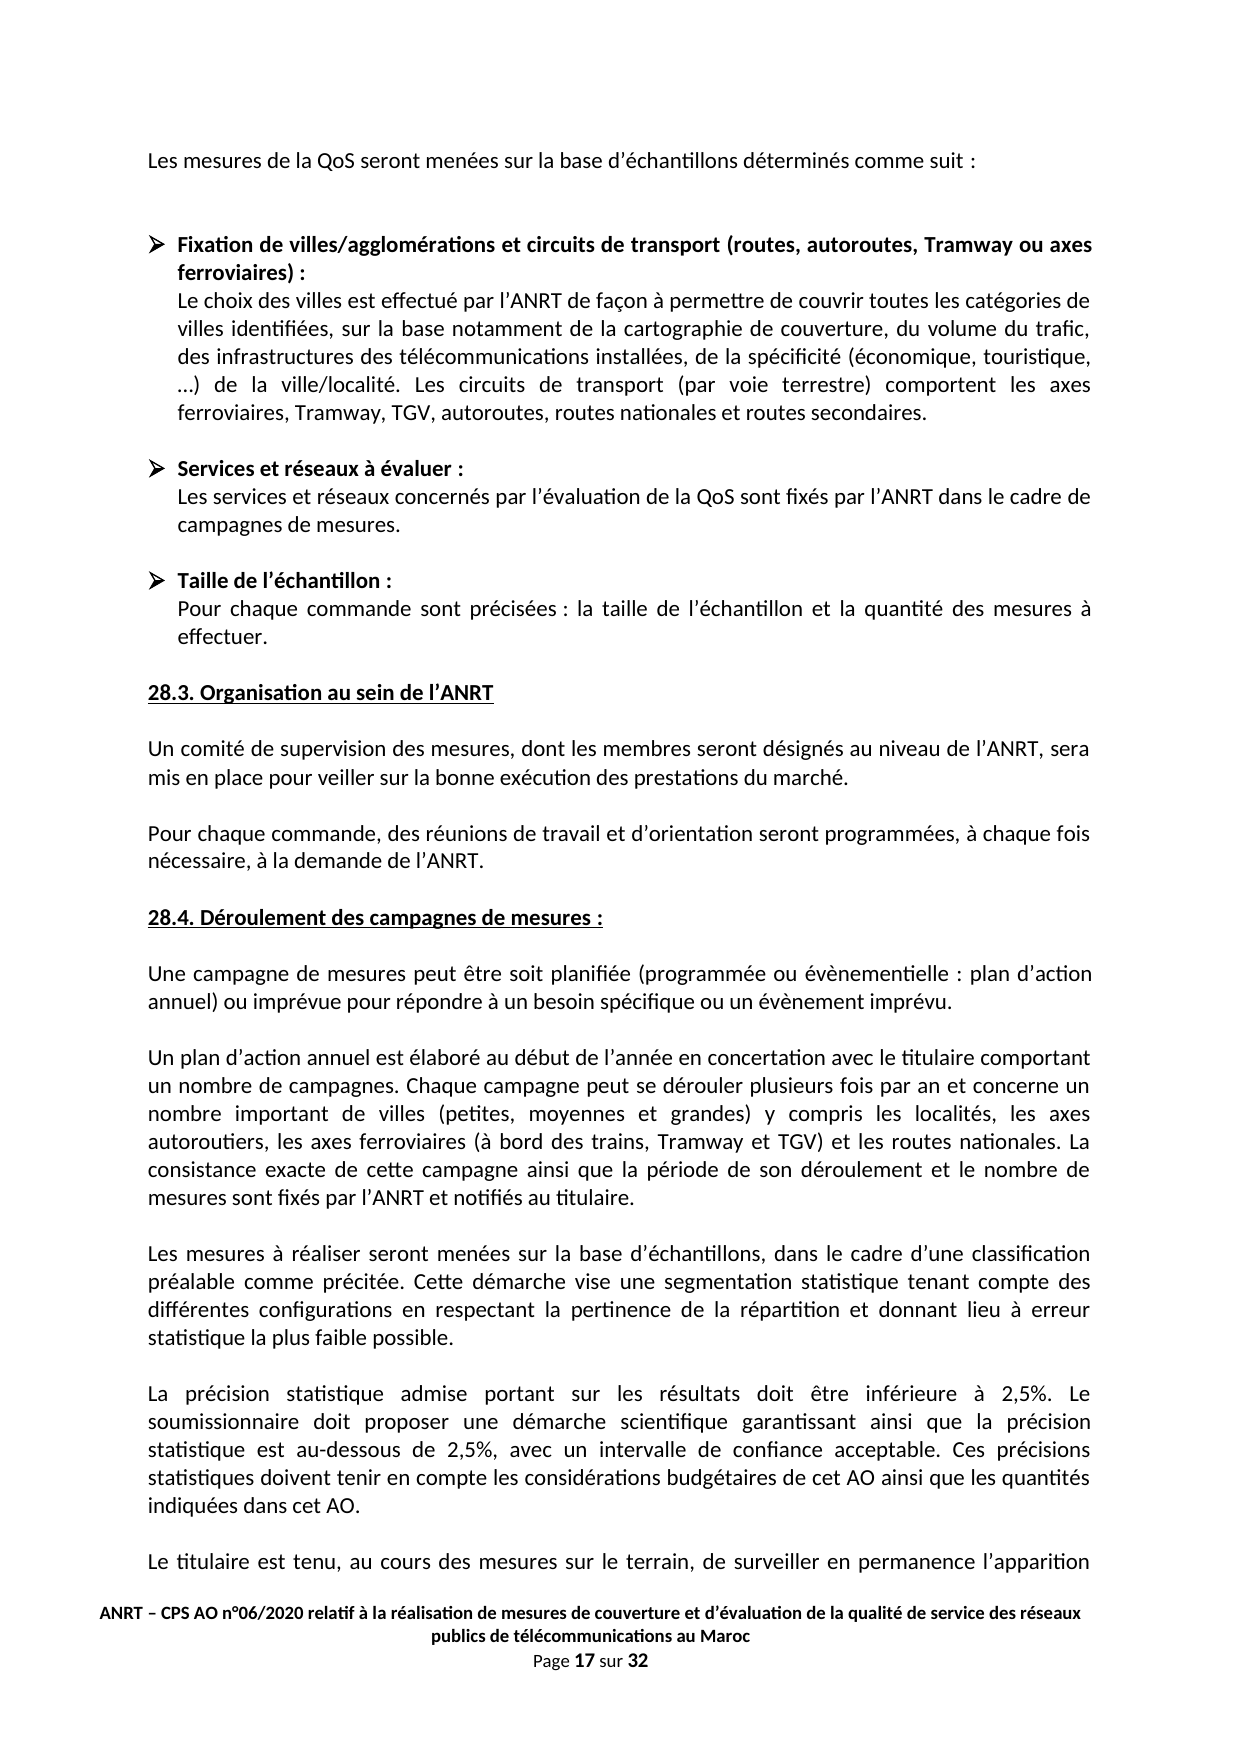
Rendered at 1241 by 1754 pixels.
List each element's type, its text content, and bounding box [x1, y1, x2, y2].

text Un plan d’action annuel est élaboré au début de l’année en concertation avec le titulaire comportant un nombre de campagnes. Chaque campagne peut se dérouler plusieurs fois par an et concerne un nombre important de villes (petites, moyennes et grandes) y compris les localités, les axes autoroutiers, les axes ferroviaires (à bord des trains, Tramway et TGV) et les routes nationales. La consistance exacte de cette campagne ainsi que la période de son déroulement et le nombre de mesures sont fixés par l’ANRT et notifiés au titulaire. [148, 1043, 1092, 1211]
text Les mesures de la QoS seront menées sur la base d’échantillons déterminés comme suit : [148, 146, 1092, 174]
text 28.3. Organisation au sein de l’ANRT [148, 678, 1092, 707]
text Pour chaque commande sont précisées : la taille de l’échantillon et la quantité des mesures à effectuer. [177, 594, 1092, 651]
text Une campagne de mesures peut être soit planifiée (programmée ou évènementielle : plan d’action annuel) ou imprévue pour répondre à un besoin spécifique ou un évènement imprévu. [148, 959, 1092, 1015]
text Les services et réseaux concernés par l’évaluation de la QoS sont fixés par l’ANRT dans le cadre de campagnes de mesures. [177, 482, 1092, 538]
list Taille de l’échantillon : [148, 566, 1092, 594]
text La précision statistique admise portant sur les résultats doit être inférieure à 2,5%. Le soumissionnaire doit proposer une démarche scientifique garantissant ainsi que la précision statistique est au-dessous de 2,5%, avec un intervalle de confiance acceptable. Ces précisions statistiques doivent tenir en compte les considérations budgétaires de cet AO ainsi que les quantités indiquées dans cet AO. [148, 1379, 1092, 1519]
text 28.4. Déroulement des campagnes de mesures : [148, 903, 1092, 931]
list Services et réseaux à évaluer : [148, 454, 1092, 482]
text Un comité de supervision des mesures, dont les membres seront désignés au niveau de l’ANRT, sera mis en place pour veiller sur la bonne exécution des prestations du marché. [148, 734, 1092, 791]
text Les mesures à réaliser seront menées sur la base d’échantillons, dans le cadre d’une classification préalable comme précitée. Cette démarche vise une segmentation statistique tenant compte des différentes configurations en respectant la pertinence de la répartition et donnant lieu à erreur statistique la plus faible possible. [148, 1239, 1092, 1351]
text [148, 1547, 1092, 1575]
list Fixation de villes/agglomérations et circuits de transport (routes, autoroutes, Tramway ou axes ferroviaires) : [148, 230, 1092, 286]
text Pour chaque commande, des réunions de travail et d’orientation seront programmées, à chaque fois nécessaire, à la demande de l’ANRT. [148, 819, 1092, 875]
